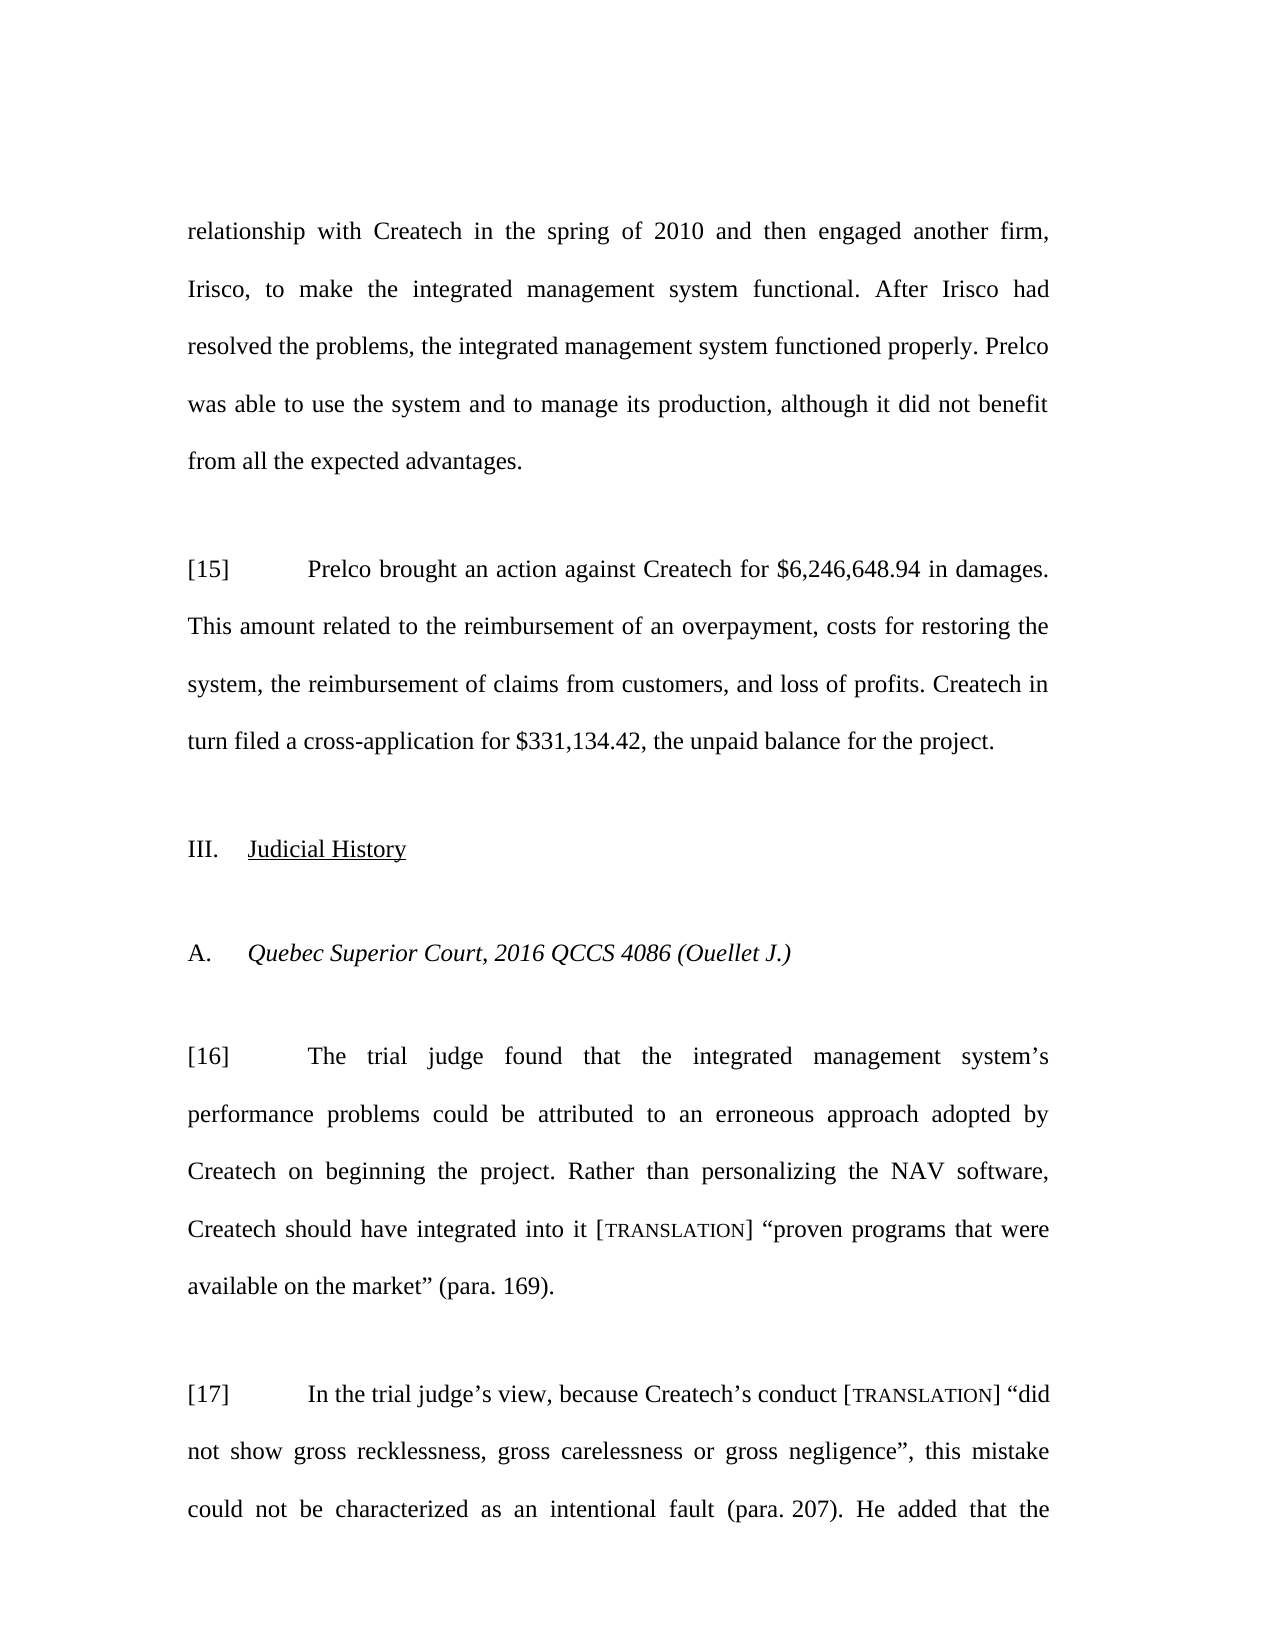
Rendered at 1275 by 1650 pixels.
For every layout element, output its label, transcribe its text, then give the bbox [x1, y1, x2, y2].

text Prelco brought an action against Createch for $6,246,648.94 in damages. This amount related to the reimbursement of an overpayment, costs for restoring the system, the reimbursement of claims from customers, and loss of profits. Createch in turn filed a cross-application for $331,134.42, the unpaid balance for the project. [187, 554, 1050, 755]
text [187, 216, 1050, 475]
text The trial judge found that the integrated management system’s performance problems could be attributed to an erroneous approach adopted by Createch on beginning the project. Rather than personalizing the NAV software, Createch should have integrated into it [translation] “proven programs that were available on the market” (para. 169). [187, 1041, 1050, 1300]
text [187, 1379, 1050, 1523]
title Quebec Superior Court, 2016 QCCS 4086 (Ouellet J.) [187, 938, 1050, 966]
title Judicial History [187, 834, 1050, 863]
